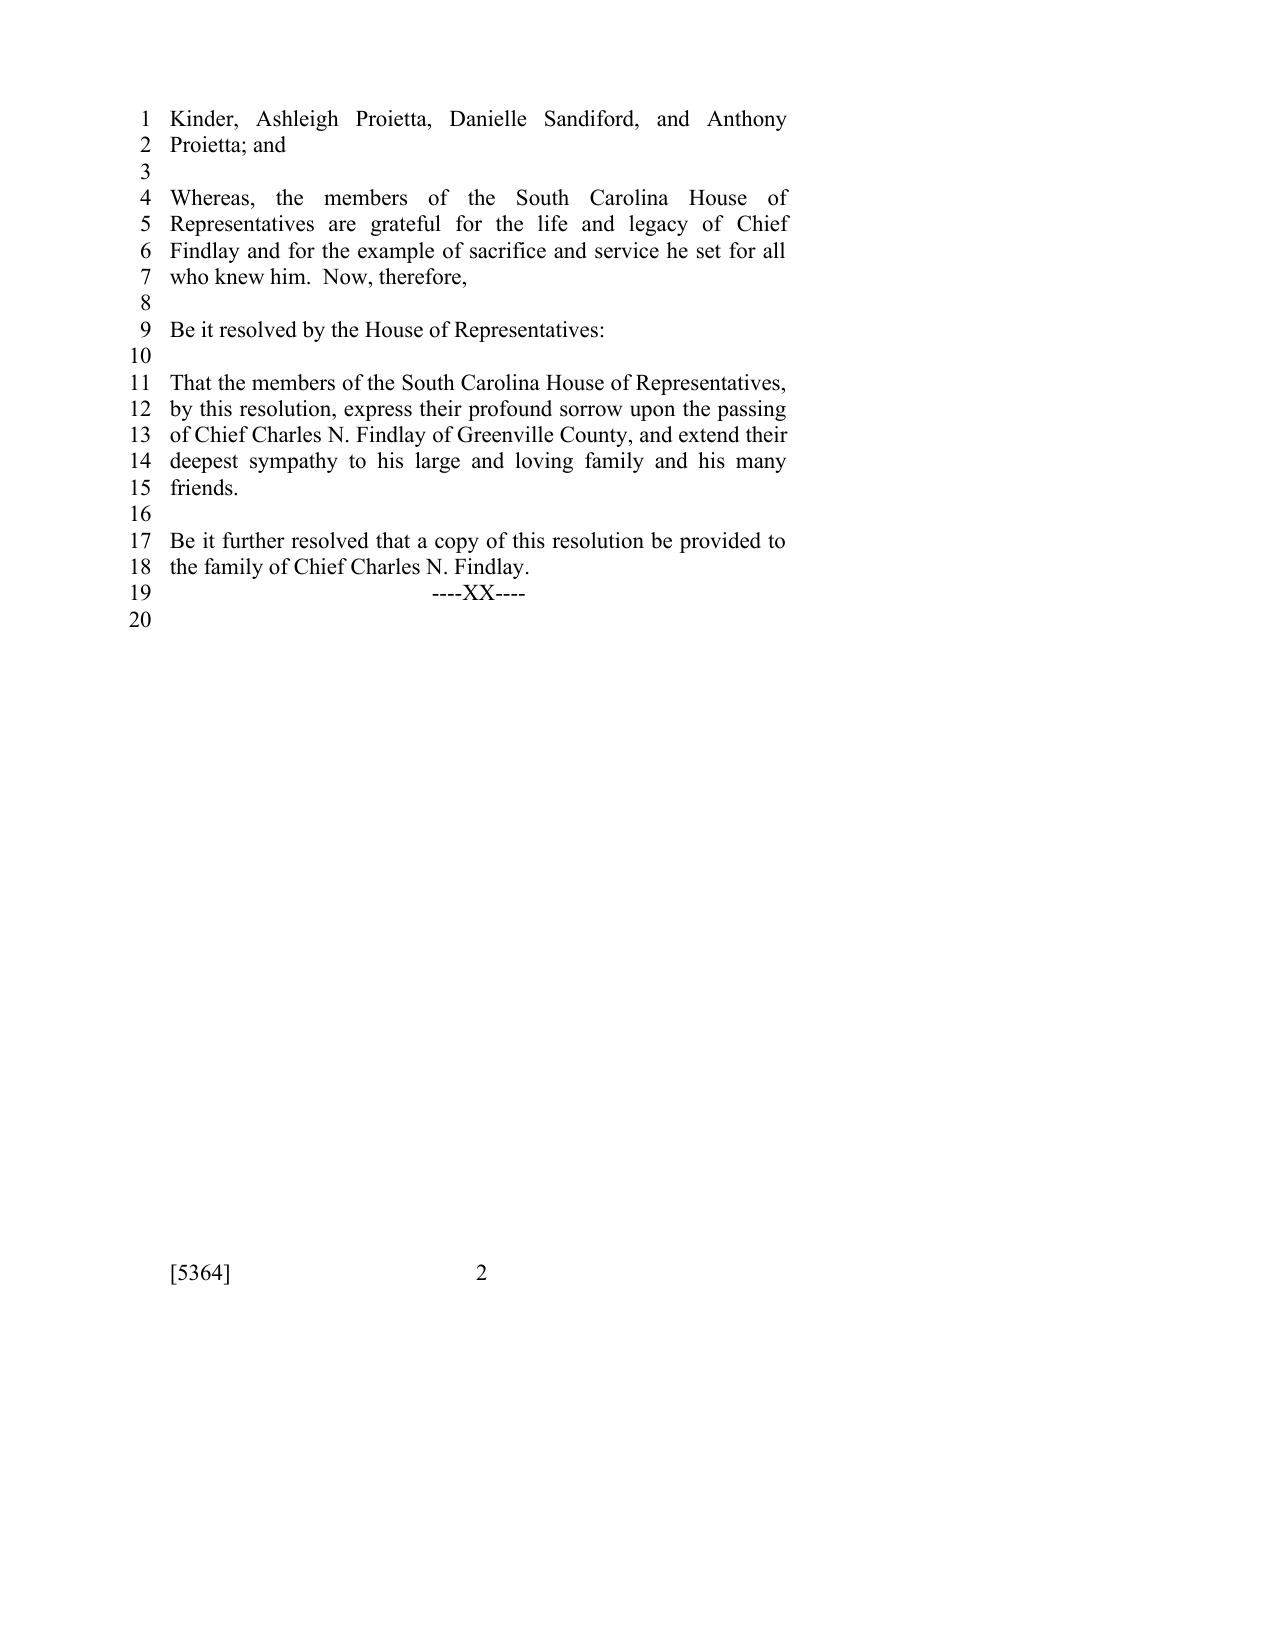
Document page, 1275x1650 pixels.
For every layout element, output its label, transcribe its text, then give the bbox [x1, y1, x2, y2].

text That the members of the South Carolina House of Representatives, by this resolution, express their profound sorrow upon the passing of Chief Charles N. Findlay of Greenville County, and extend their deepest sympathy to his large and loving family and his many friends. [169, 368, 787, 500]
text Be it resolved by the House of Representatives: [169, 316, 787, 342]
text Whereas, the members of the South Carolina House of Representatives are grateful for the life and legacy of Chief Findlay and for the example of sacrifice and service he set for all who knew him. Now, therefore, [169, 184, 787, 289]
text Be it further resolved that a copy of this resolution be provided to the family of Chief Charles N. Findlay. [169, 527, 787, 579]
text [169, 105, 787, 158]
text ----XX---- [169, 579, 787, 606]
